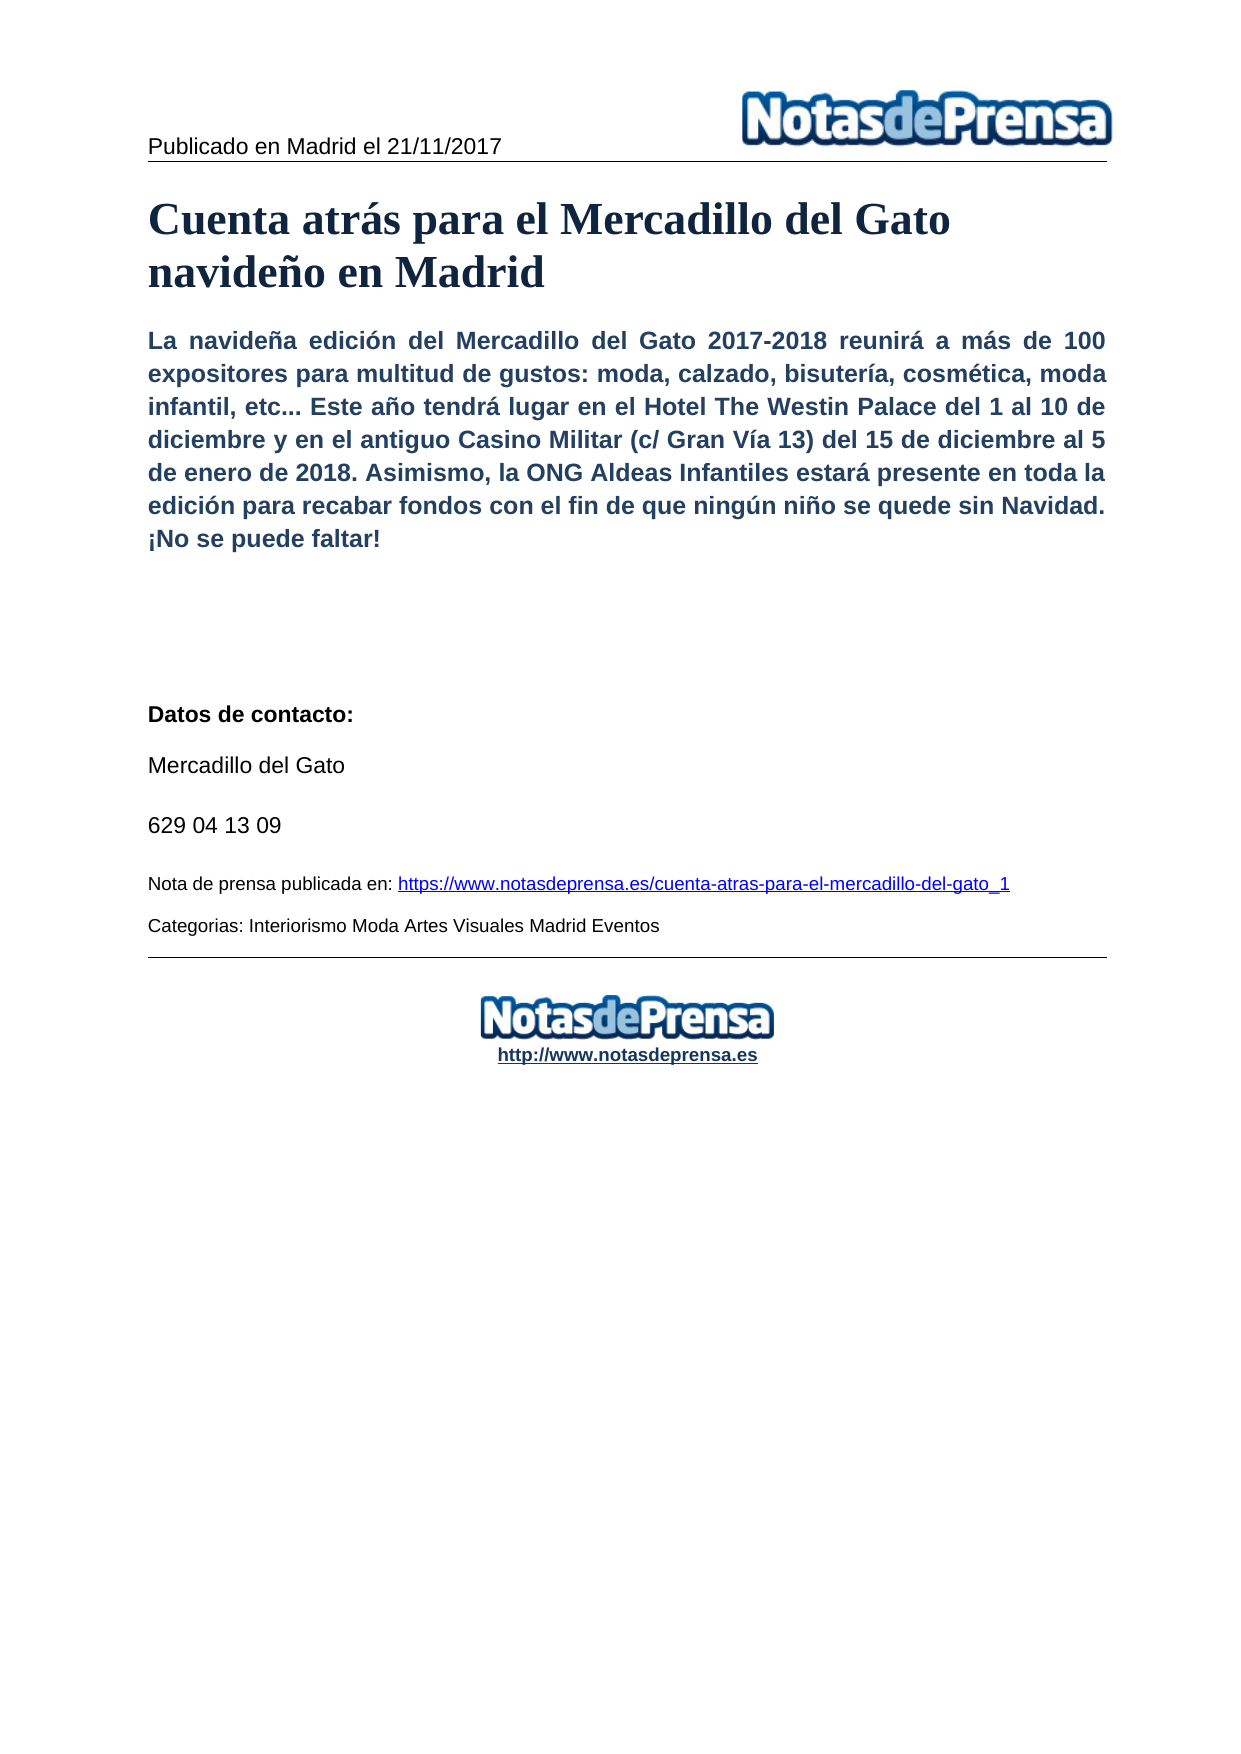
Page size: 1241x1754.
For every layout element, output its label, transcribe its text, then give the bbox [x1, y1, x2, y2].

text Mercadillo del Gato [148, 752, 1063, 778]
subtitle Cuenta atrás para el Mercadillo del Gato navideño en Madrid [148, 192, 1107, 297]
text http://www.notasdeprensa.es [148, 1044, 1107, 1066]
text Publicado en Madrid el 21/11/2017 [148, 133, 1107, 161]
picture [480, 994, 775, 1041]
text 629 04 13 09 [148, 812, 1063, 838]
subtitle La navideña edición del Mercadillo del Gato 2017-2018 reunirá a más de 100 expositores para multitud de gustos: moda, calzado, bisutería, cosmética, moda infantil, etc... Este año tendrá lugar en el Hotel The Westin Palace del 1 al 10 de diciembre y en el antiguo Casino Militar (c/ Gran Vía 13) del 15 de diciembre al 5 de enero de 2018. Asimismo, la ONG Aldeas Infantiles estará presente en toda la edición para recabar fondos con el fin de que ningún niño se quede sin Navidad. ¡No se puede faltar! [148, 326, 1107, 553]
text Datos de contacto: [148, 701, 1107, 727]
picture [742, 90, 1113, 148]
text Nota de prensa publicada en: https://www.notasdeprensa.es/cuenta-atras-para-el-mercadillo-del-gato_1 [148, 872, 1107, 894]
text Categorias: Interiorismo Moda Artes Visuales Madrid Eventos [148, 915, 1107, 936]
